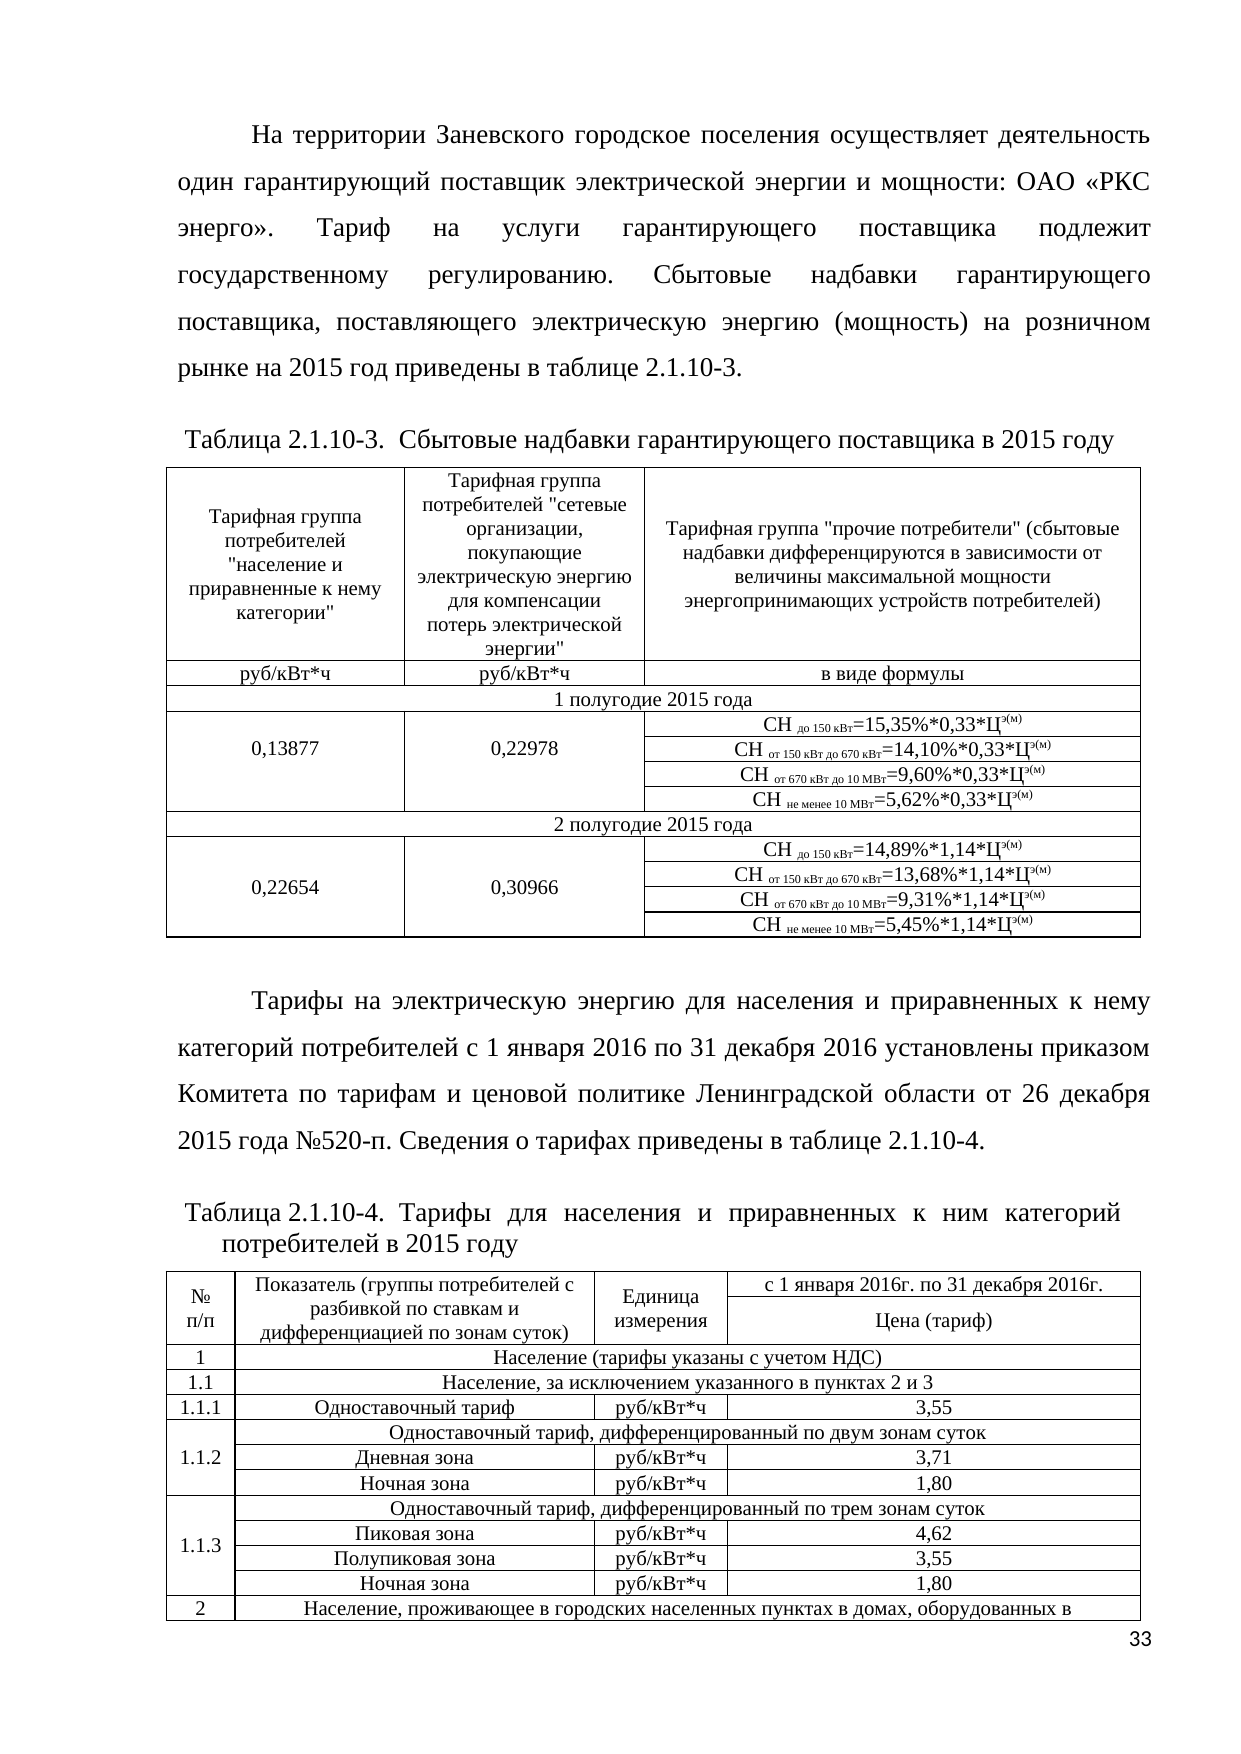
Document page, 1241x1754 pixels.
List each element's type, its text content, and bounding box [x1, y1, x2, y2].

table_cell 1 полугодие 2015 года [167, 686, 1140, 711]
table_cell Дневная зона [236, 1445, 594, 1469]
table_cell Цена (тариф) [728, 1297, 1140, 1344]
table_cell 3,55 [728, 1395, 1140, 1419]
table_cell 0,22654 [167, 837, 404, 936]
table_cell руб/кВт*ч [595, 1546, 727, 1570]
table_header Тарифная группа потребителей "население и приравненные к нему категории" [167, 468, 404, 660]
table_cell Одноставочный тариф, дифференцированный по двум зонам суток [236, 1420, 1140, 1444]
table_cell Одноставочный тариф [236, 1395, 594, 1419]
text Тарифы на электрическую энергию для населения и приравненных к нему категорий потребителей с 1 января 2016 по 31 декабря 2016 установлены приказом Комитета по тарифам и ценовой политике Ленинградской области от 26 декабря 2015 года №520-п. Сведения о тарифах приведены в таблице 2.1.10-4. [177, 984, 1152, 1155]
table_cell 3,71 [728, 1445, 1140, 1469]
table_cell СН от 670 кВт до 10 МВт=9,31%*1,14*Цэ(м) [645, 887, 1140, 911]
table_cell 1 [167, 1345, 234, 1369]
table_header Единица измерения [595, 1272, 727, 1344]
table_cell 3,55 [728, 1546, 1140, 1570]
table_cell 2 [167, 1596, 234, 1620]
table_cell руб/кВт*ч [595, 1571, 727, 1595]
text Сбытовые надбавки гарантирующего поставщика в 2015 году [184, 423, 1122, 454]
table_cell руб/кВт*ч [595, 1470, 727, 1494]
table_cell СН до 150 кВт=14,89%*1,14*Цэ(м) [645, 837, 1140, 861]
table_header Тарифная группа потребителей "сетевые организации, покупающие электрическую энергию для компенсации потерь электрической энергии" [405, 468, 644, 660]
table_cell 1.1 [167, 1370, 234, 1394]
table_cell Население, за исключением указанного в пунктах 2 и 3 [236, 1370, 1140, 1394]
table_header Тарифная группа "прочие потребители" (сбытовые надбавки дифференцируются в зависимости от величины максимальной мощности энергопринимающих устройств потребителей) [645, 468, 1140, 660]
table_cell СН от 670 кВт до 10 МВт=9,60%*0,33*Цэ(м) [645, 762, 1140, 786]
table_cell 1.1.3 [167, 1496, 234, 1595]
table_cell 1,80 [728, 1571, 1140, 1595]
table_cell СН не менее 10 МВт=5,62%*0,33*Цэ(м) [645, 787, 1140, 811]
table_cell в виде формулы [645, 661, 1140, 685]
table_cell Ночная зона [236, 1470, 594, 1494]
table_cell руб/кВт*ч [595, 1445, 727, 1469]
table_cell руб/кВт*ч [405, 661, 644, 685]
table_header с 1 января 2016г. по 31 декабря 2016г. [728, 1272, 1140, 1296]
table_cell СН от 150 кВт до 670 кВт=13,68%*1,14*Цэ(м) [645, 862, 1140, 886]
table_cell 0,13877 [167, 712, 404, 811]
table_cell Ночная зона [236, 1571, 594, 1595]
table_cell Пиковая зона [236, 1521, 594, 1545]
table_cell СН от 150 кВт до 670 кВт=14,10%*0,33*Цэ(м) [645, 737, 1140, 761]
table_cell 1.1.1 [167, 1395, 234, 1419]
table_cell руб/кВт*ч [167, 661, 404, 685]
text На территории Заневского городское поселения осуществляет деятельность один гарантирующий поставщик электрической энергии и мощности: ОАО «РКС энерго». Тариф на услуги гарантирующего поставщика подлежит государственному регулированию. Сбытовые надбавки гарантирующего поставщика, поставляющего электрическую энергию (мощность) на розничном рынке на 2015 год приведены в таблице 2.1.10-3. [177, 118, 1152, 383]
table_cell Население (тарифы указаны с учетом НДС) [236, 1345, 1140, 1369]
table_cell 0,22978 [405, 712, 644, 811]
table_cell руб/кВт*ч [595, 1521, 727, 1545]
table_cell СН до 150 кВт=15,35%*0,33*Цэ(м) [645, 712, 1140, 736]
table_cell 0,30966 [405, 837, 644, 936]
table_cell 1,80 [728, 1470, 1140, 1494]
table_cell СН не менее 10 МВт=5,45%*1,14*Цэ(м) [645, 913, 1140, 936]
table_header № п/п [167, 1272, 234, 1344]
table_cell 4,62 [728, 1521, 1140, 1545]
table_cell Полупиковая зона [236, 1546, 594, 1570]
table_cell 1.1.2 [167, 1420, 234, 1494]
table_header Показатель (группы потребителей с разбивкой по ставкам и дифференциацией по зонам суток) [236, 1272, 594, 1344]
table_cell 2 полугодие 2015 года [167, 812, 1140, 836]
table_cell Одноставочный тариф, дифференцированный по трем зонам суток [236, 1496, 1140, 1519]
table_cell руб/кВт*ч [595, 1395, 727, 1419]
text Тарифы для населения и приравненных к ним категорий потребителей в 2015 году [184, 1196, 1122, 1258]
